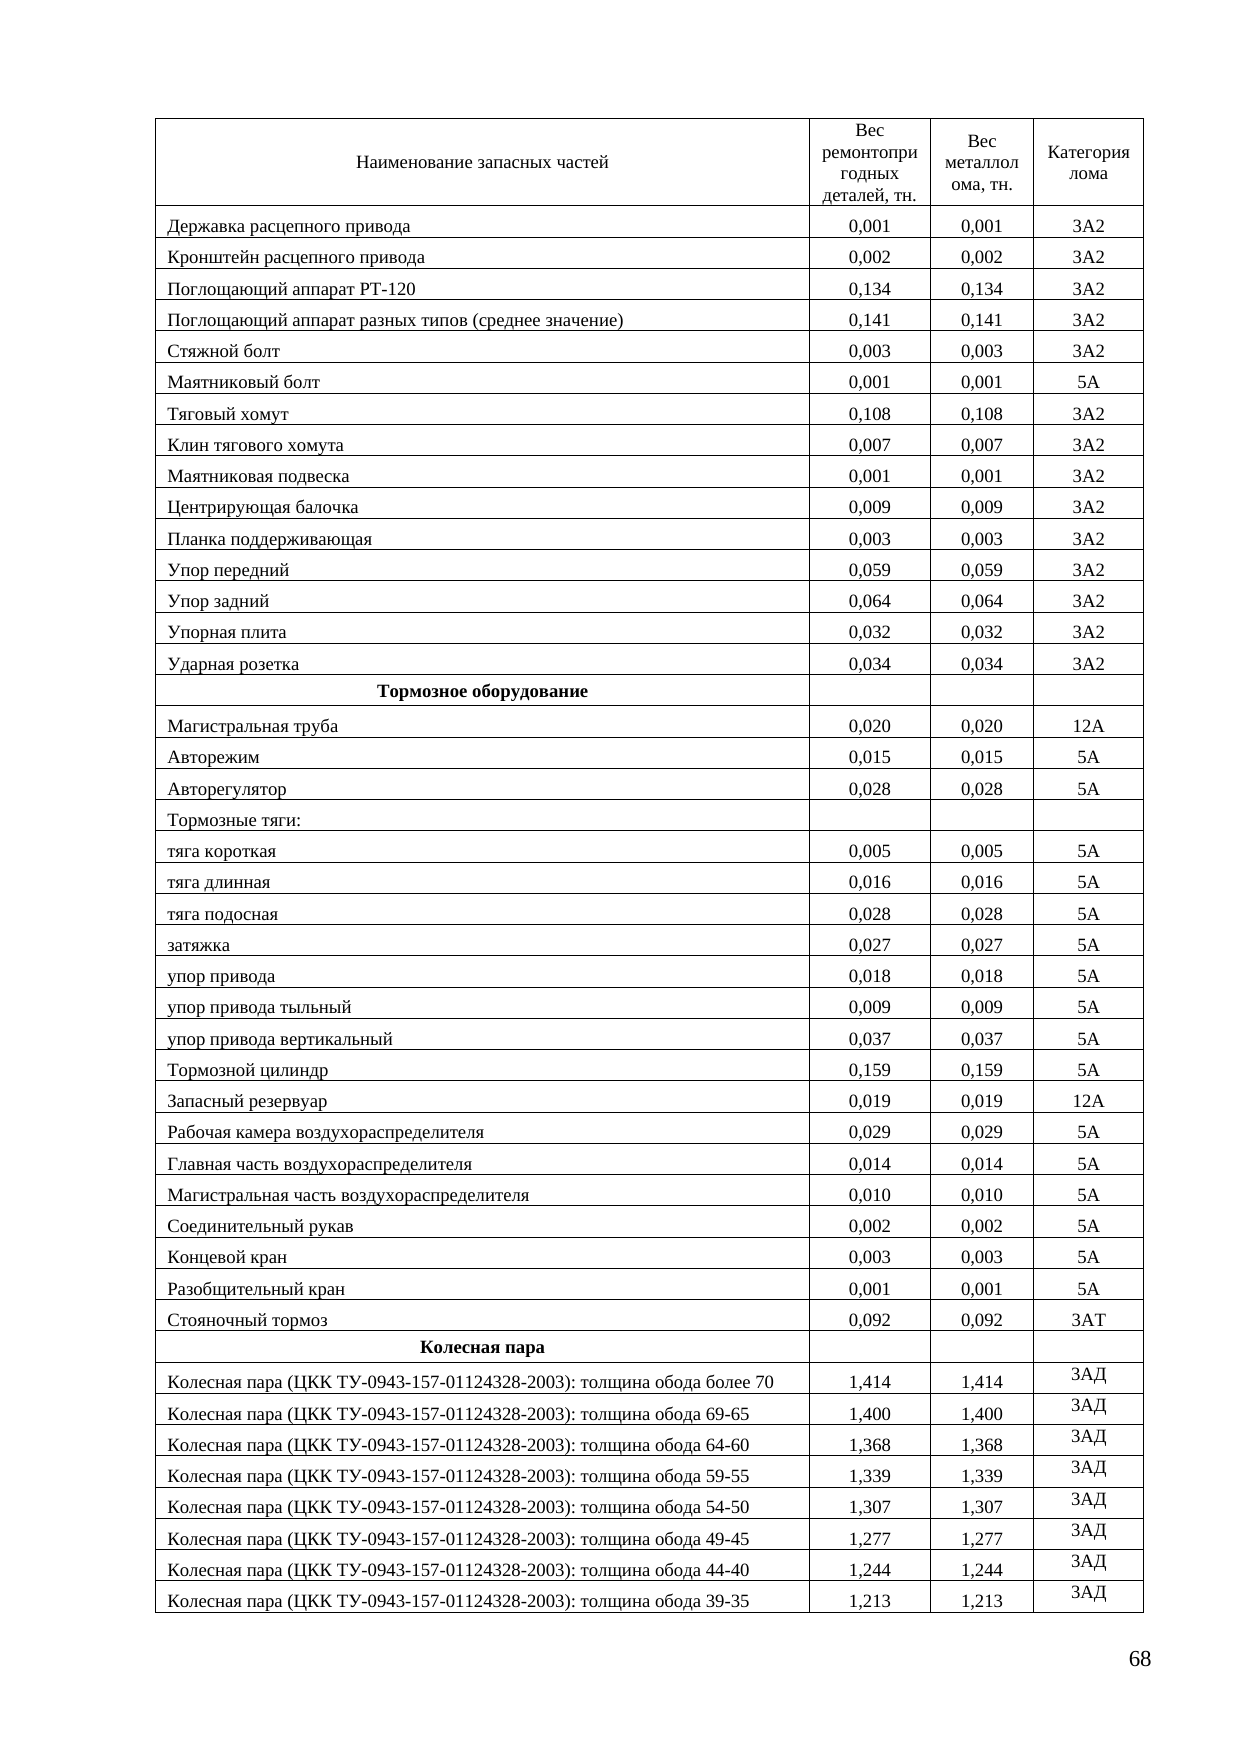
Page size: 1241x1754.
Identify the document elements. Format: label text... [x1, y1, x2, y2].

table_cell Поглощающий аппарат РТ-120 [156, 269, 809, 299]
table_cell 0,009 [931, 488, 1033, 518]
table_cell Клин тягового хомута [156, 425, 809, 455]
table_cell 0,028 [810, 894, 930, 924]
table_header Вес ремонтопригодных деталей, тн. [810, 119, 930, 205]
table_cell Тормозные тяги: [156, 800, 809, 830]
table_cell 12А [1034, 706, 1143, 737]
table_cell 3А2 [1034, 456, 1143, 487]
table_cell 0,003 [931, 1238, 1033, 1268]
table_cell Запасный резервуар [156, 1081, 809, 1112]
table_cell 1,244 [810, 1550, 930, 1580]
table_cell 1,277 [931, 1519, 1033, 1549]
table_cell 0,002 [931, 1206, 1033, 1237]
table_cell 0,028 [931, 769, 1033, 799]
table_cell 0,010 [931, 1175, 1033, 1205]
table_cell Тормозное оборудование [156, 675, 809, 705]
table_cell 1,277 [810, 1519, 930, 1549]
table_cell [931, 675, 1033, 705]
table_cell 0,002 [810, 238, 930, 268]
table_cell 0,092 [931, 1300, 1033, 1330]
table_cell [810, 1331, 930, 1362]
table_cell Тормозной цилиндр [156, 1050, 809, 1080]
table_cell 3А2 [1034, 488, 1143, 518]
table_cell Колесная пара (ЦКК ТУ-0943-157-01124328-2003): толщина обода 49-45 [156, 1519, 809, 1549]
table_cell [1034, 675, 1143, 705]
table_cell тяга подосная [156, 894, 809, 924]
table_cell Кронштейн расцепного привода [156, 238, 809, 268]
table_cell 0,134 [931, 269, 1033, 299]
table_cell [810, 675, 930, 705]
table_cell Колесная пара (ЦКК ТУ-0943-157-01124328-2003): толщина обода 44-40 [156, 1550, 809, 1580]
table_cell 3А2 [1034, 425, 1143, 455]
table_cell [931, 1331, 1033, 1362]
table_cell 3А2 [1034, 206, 1143, 237]
table_cell 0,001 [810, 363, 930, 393]
table_cell Стояночный тормоз [156, 1300, 809, 1330]
table_cell Концевой кран [156, 1238, 809, 1268]
table_cell Упорная плита [156, 613, 809, 643]
table_cell 3АД [1034, 1394, 1143, 1424]
table_cell 5А [1034, 1206, 1143, 1237]
table_cell 3АД [1034, 1519, 1143, 1549]
table_cell 0,020 [931, 706, 1033, 737]
table_cell 3А2 [1034, 269, 1143, 299]
table_cell 0,009 [810, 988, 930, 1018]
table_cell 0,059 [931, 550, 1033, 580]
table_cell [810, 800, 930, 830]
table_cell Ударная розетка [156, 644, 809, 674]
table_cell 3А2 [1034, 238, 1143, 268]
table_cell 5А [1034, 988, 1143, 1018]
table_cell Разобщительный кран [156, 1269, 809, 1299]
table_cell упор привода тыльный [156, 988, 809, 1018]
table_cell 0,001 [810, 206, 930, 237]
table_cell 5А [1034, 738, 1143, 768]
table_cell Магистральная часть воздухораспределителя [156, 1175, 809, 1205]
table_cell 0,009 [810, 488, 930, 518]
table_cell 0,010 [810, 1175, 930, 1205]
table_cell Державка расцепного привода [156, 206, 809, 237]
table_cell 1,368 [810, 1425, 930, 1455]
table_cell 12А [1034, 1081, 1143, 1112]
table_cell 0,141 [931, 300, 1033, 330]
table_cell Упор передний [156, 550, 809, 580]
table_cell Авторежим [156, 738, 809, 768]
table_cell 0,014 [931, 1144, 1033, 1174]
table_cell 0,003 [931, 519, 1033, 549]
table_cell Тяговый хомут [156, 394, 809, 424]
table_cell 0,007 [931, 425, 1033, 455]
table_cell 0,016 [931, 863, 1033, 893]
table_cell 1,368 [931, 1425, 1033, 1455]
table_cell 3А2 [1034, 644, 1143, 674]
table_cell 0,020 [810, 706, 930, 737]
table_cell Колесная пара [156, 1331, 809, 1362]
table_cell 0,001 [810, 1269, 930, 1299]
table_cell 0,003 [810, 331, 930, 362]
table_cell 0,028 [810, 769, 930, 799]
table_cell 3А2 [1034, 550, 1143, 580]
table_cell 0,059 [810, 550, 930, 580]
table_cell Маятниковая подвеска [156, 456, 809, 487]
table_cell 5А [1034, 863, 1143, 893]
table_cell 0,001 [931, 456, 1033, 487]
table_cell 0,003 [810, 519, 930, 549]
table_cell 0,037 [810, 1019, 930, 1049]
table_header Наименование запасных частей [156, 119, 809, 205]
table_cell Колесная пара (ЦКК ТУ-0943-157-01124328-2003): толщина обода 64-60 [156, 1425, 809, 1455]
table_cell 0,064 [931, 581, 1033, 612]
table_cell 0,019 [931, 1081, 1033, 1112]
table_cell 0,027 [931, 925, 1033, 955]
table_cell 0,001 [931, 206, 1033, 237]
table_cell 3А2 [1034, 300, 1143, 330]
table_cell 3АД [1034, 1488, 1143, 1518]
table_cell 0,028 [931, 894, 1033, 924]
table_cell 3А2 [1034, 613, 1143, 643]
table_cell 5А [1034, 831, 1143, 862]
table_cell 1,307 [931, 1488, 1033, 1518]
table_cell 0,005 [931, 831, 1033, 862]
table_cell 5А [1034, 1175, 1143, 1205]
table_cell 0,108 [931, 394, 1033, 424]
table_cell 0,134 [810, 269, 930, 299]
table_cell 3А2 [1034, 519, 1143, 549]
table_cell Планка поддерживающая [156, 519, 809, 549]
table_cell 3А2 [1034, 581, 1143, 612]
table_cell 3А2 [1034, 394, 1143, 424]
table_header Категория лома [1034, 119, 1143, 205]
table_cell 0,029 [931, 1113, 1033, 1143]
table_cell Поглощающий аппарат разных типов (среднее значение) [156, 300, 809, 330]
table_cell 5А [1034, 1113, 1143, 1143]
table_cell [1034, 800, 1143, 830]
table_cell затяжка [156, 925, 809, 955]
table_cell 0,032 [810, 613, 930, 643]
table_cell 0,064 [810, 581, 930, 612]
table_cell 1,339 [931, 1456, 1033, 1487]
table_cell Упор задний [156, 581, 809, 612]
table_cell 1,400 [931, 1394, 1033, 1424]
table_cell 3АД [1034, 1581, 1143, 1612]
table_cell 1,339 [810, 1456, 930, 1487]
table_cell 0,159 [931, 1050, 1033, 1080]
table_cell Колесная пара (ЦКК ТУ-0943-157-01124328-2003): толщина обода 54-50 [156, 1488, 809, 1518]
table_cell 0,002 [931, 238, 1033, 268]
table_cell 1,400 [810, 1394, 930, 1424]
table_cell 5А [1034, 925, 1143, 955]
table_cell 0,141 [810, 300, 930, 330]
table_cell 0,002 [810, 1206, 930, 1237]
table_cell Магистральная труба [156, 706, 809, 737]
table_cell 0,018 [931, 956, 1033, 987]
table_cell 0,015 [810, 738, 930, 768]
table_cell тяга короткая [156, 831, 809, 862]
table_cell 5А [1034, 1050, 1143, 1080]
table_cell 1,414 [931, 1363, 1033, 1393]
table_cell 0,009 [931, 988, 1033, 1018]
table_cell 1,244 [931, 1550, 1033, 1580]
table_cell [931, 800, 1033, 830]
table_cell 0,027 [810, 925, 930, 955]
table_cell 3АД [1034, 1425, 1143, 1455]
table_cell 0,037 [931, 1019, 1033, 1049]
table_cell 5А [1034, 1269, 1143, 1299]
table_cell 1,213 [810, 1581, 930, 1612]
table_cell 1,414 [810, 1363, 930, 1393]
table_cell Соединительный рукав [156, 1206, 809, 1237]
table_cell [1034, 1331, 1143, 1362]
table_cell Главная часть воздухораспределителя [156, 1144, 809, 1174]
table_cell 3АД [1034, 1363, 1143, 1393]
table_cell 5А [1034, 363, 1143, 393]
table_cell 1,307 [810, 1488, 930, 1518]
table_cell 0,029 [810, 1113, 930, 1143]
table_cell 5А [1034, 1019, 1143, 1049]
table_cell 0,003 [931, 331, 1033, 362]
table_cell 0,015 [931, 738, 1033, 768]
table_cell 0,018 [810, 956, 930, 987]
table_cell 0,019 [810, 1081, 930, 1112]
table_cell упор привода вертикальный [156, 1019, 809, 1049]
table_cell 0,001 [931, 1269, 1033, 1299]
table_cell 0,001 [931, 363, 1033, 393]
table_cell 0,014 [810, 1144, 930, 1174]
table_cell Центрирующая балочка [156, 488, 809, 518]
table_cell 0,003 [810, 1238, 930, 1268]
table_cell 0,005 [810, 831, 930, 862]
table_cell 3А2 [1034, 331, 1143, 362]
table_cell 0,034 [810, 644, 930, 674]
table_cell 3АД [1034, 1550, 1143, 1580]
table_cell Маятниковый болт [156, 363, 809, 393]
table_cell Авторегулятор [156, 769, 809, 799]
table_cell 5А [1034, 1238, 1143, 1268]
table_cell Колесная пара (ЦКК ТУ-0943-157-01124328-2003): толщина обода 39-35 [156, 1581, 809, 1612]
table_cell 3АТ [1034, 1300, 1143, 1330]
table_cell 5А [1034, 894, 1143, 924]
table_cell 0,016 [810, 863, 930, 893]
table_cell 0,159 [810, 1050, 930, 1080]
table_cell 0,034 [931, 644, 1033, 674]
table_header Вес металлолома, тн. [931, 119, 1033, 205]
table_cell упор привода [156, 956, 809, 987]
table_cell Стяжной болт [156, 331, 809, 362]
table_cell 0,092 [810, 1300, 930, 1330]
table_cell Колесная пара (ЦКК ТУ-0943-157-01124328-2003): толщина обода 59-55 [156, 1456, 809, 1487]
table_cell 5А [1034, 1144, 1143, 1174]
table_cell 0,007 [810, 425, 930, 455]
table_cell 1,213 [931, 1581, 1033, 1612]
table_cell 0,108 [810, 394, 930, 424]
table_cell Колесная пара (ЦКК ТУ-0943-157-01124328-2003): толщина обода более 70 [156, 1363, 809, 1393]
table_cell 5А [1034, 956, 1143, 987]
table_cell Колесная пара (ЦКК ТУ-0943-157-01124328-2003): толщина обода 69-65 [156, 1394, 809, 1424]
table_cell 0,001 [810, 456, 930, 487]
table_cell 0,032 [931, 613, 1033, 643]
table_cell Рабочая камера воздухораспределителя [156, 1113, 809, 1143]
table_cell 3АД [1034, 1456, 1143, 1487]
table_cell тяга длинная [156, 863, 809, 893]
table_cell 5А [1034, 769, 1143, 799]
